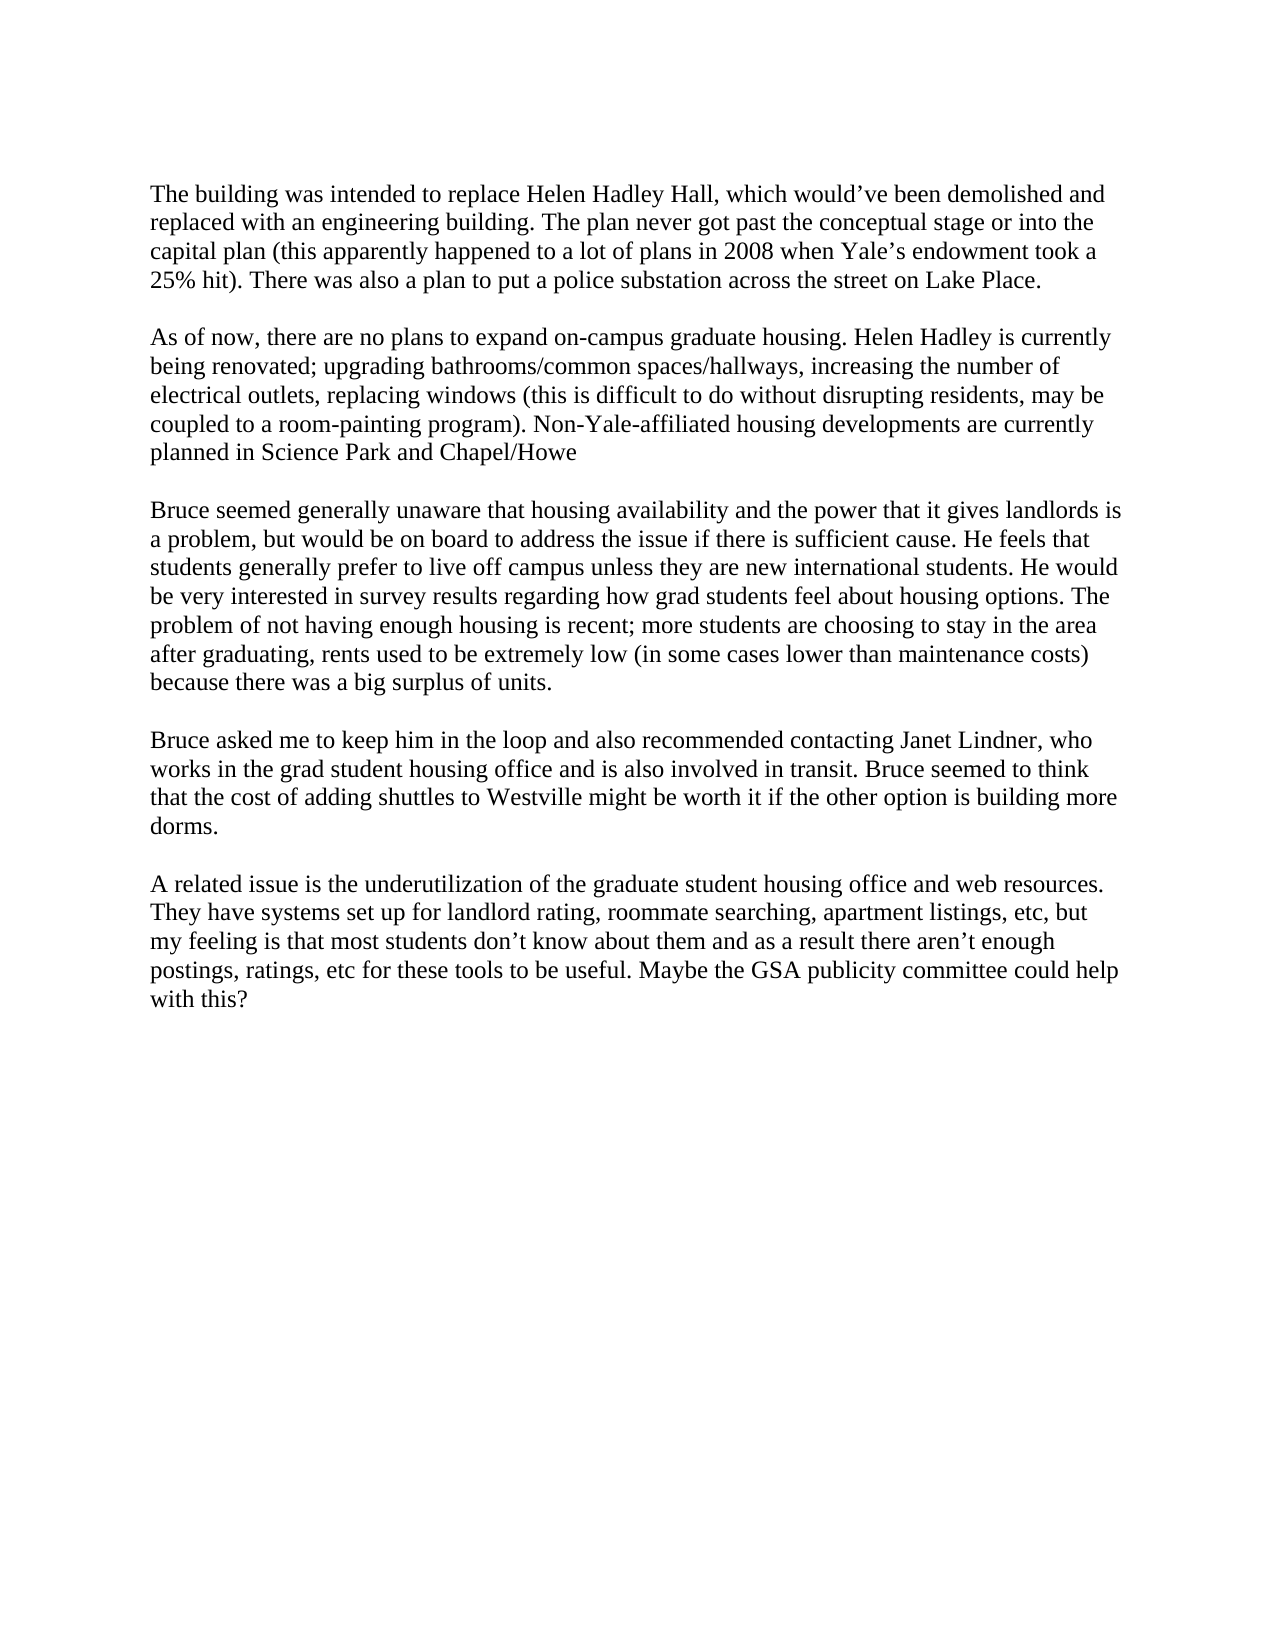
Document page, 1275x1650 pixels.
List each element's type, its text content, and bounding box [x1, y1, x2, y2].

text A related issue is the underutilization of the graduate student housing office and web resources. They have systems set up for landlord rating, roommate searching, apartment listings, etc, but my feeling is that most students don’t know about them and as a result there aren’t enough postings, ratings, etc for these tools to be useful. Maybe the GSA publicity committee could help with this? [150, 869, 1125, 1012]
text Bruce asked me to keep him in the loop and also recommended contacting Janet Lindner, who works in the grad student housing office and is also involved in transit. Bruce seemed to think that the cost of adding shuttles to Westville might be worth it if the other option is building more dorms. [150, 725, 1125, 840]
text Bruce seemed generally unaware that housing availability and the power that it gives landlords is a problem, but would be on board to address the issue if there is sufficient cause. He feels that students generally prefer to live off campus unless they are new international students. He would be very interested in survey results regarding how grad students feel about housing options. The problem of not having enough housing is recent; more students are choosing to stay in the area after graduating, rents used to be extremely low (in some cases lower than maintenance costs) because there was a big surplus of units. [150, 495, 1125, 696]
text The building was intended to replace Helen Hadley Hall, which would’ve been demolished and replaced with an engineering building. The plan never got past the conceptual stage or into the capital plan (this apparently happened to a lot of plans in 2008 when Yale’s endowment took a 25% hit). There was also a plan to put a police substation across the street on Lake Place. [150, 179, 1125, 294]
text As of now, there are no plans to expand on-campus graduate housing. Helen Hadley is currently being renovated; upgrading bathrooms/common spaces/hallways, increasing the number of electrical outlets, replacing windows (this is difficult to do without disrupting residents, may be coupled to a room-painting program). Non-Yale-affiliated housing developments are currently planned in Science Park and Chapel/Howe [150, 322, 1125, 466]
